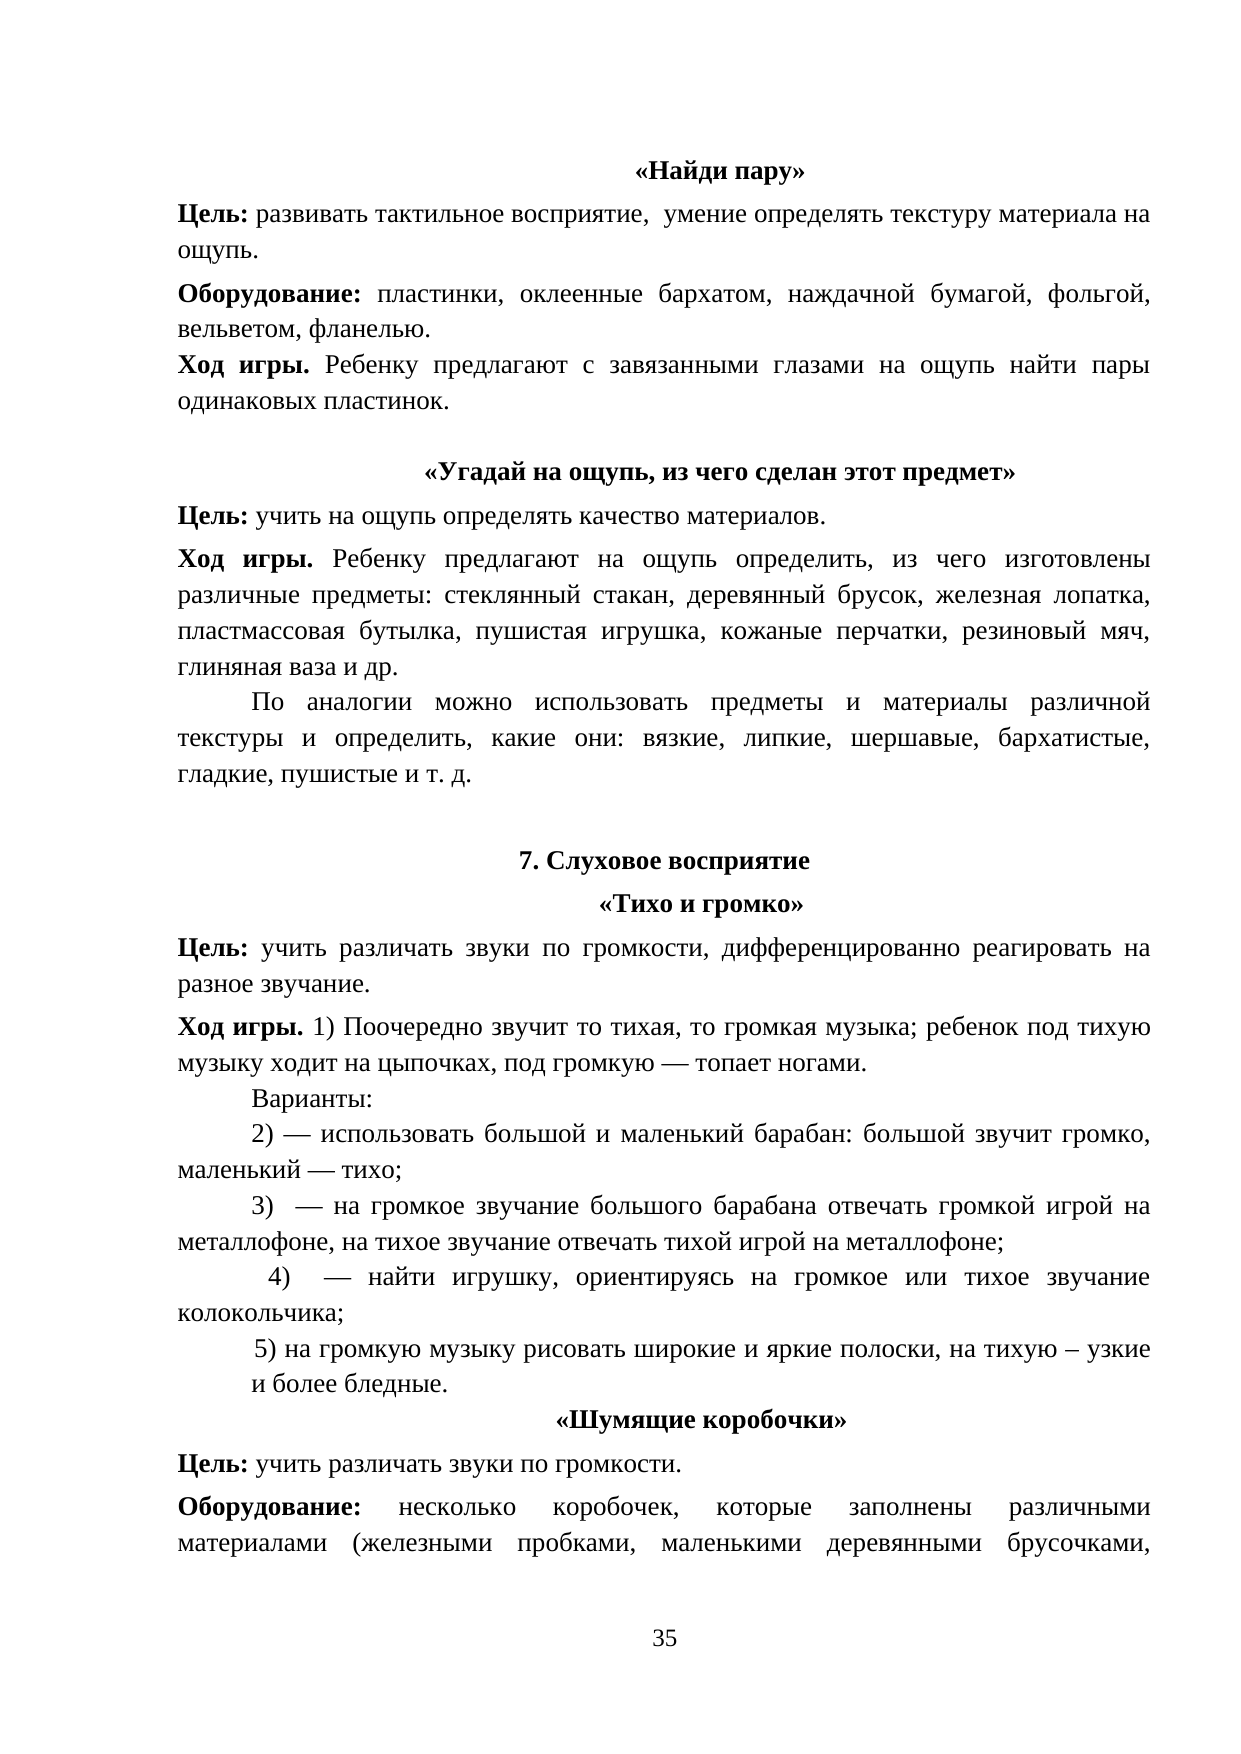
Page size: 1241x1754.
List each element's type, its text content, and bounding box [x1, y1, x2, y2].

text Цель: учить различать звуки по громкости. [177, 1447, 1152, 1478]
text «Найди пару» [215, 154, 1152, 185]
text Оборудование: пластинки, оклеенные бархатом, наждачной бумагой, фольгой, вельветом, фланелью. [177, 277, 1152, 343]
text Цель: учить на ощупь определять качество материалов. [177, 499, 1152, 530]
text Ход игры. Ребенку предлагают с завязанными глазами на ощупь найти пары одинаковых пластинок. [177, 348, 1152, 415]
text 7. Слуховое восприятие [177, 844, 1152, 875]
text 2) — использовать большой и маленький барабан: большой звучит громко, маленький — тихо; [177, 1117, 1152, 1184]
text Варианты: [177, 1082, 1152, 1113]
text 5) на громкую музыку рисовать широкие и яркие полоски, на тихую – узкие и более бледные. [251, 1332, 1152, 1399]
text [177, 1490, 1152, 1557]
text Цель: развивать тактильное восприятие, умение определять текстуру материала на ощупь. [177, 197, 1152, 264]
text 3) — на громкое звучание большого барабана отвечать громкой игрой на металлофоне, на тихое звучание отвечать тихой игрой на металлофоне; [177, 1189, 1152, 1256]
text 4) — найти игрушку, ориентируясь на громкое или тихое звучание колокольчика; [177, 1260, 1152, 1327]
text Ход игры. Ребенку предлагают на ощупь определить, из чего изготовлены различные предметы: стеклянный стакан, деревянный брусок, железная лопатка, пластмассовая бутылка, пушистая игрушка, кожаные перчатки, резиновый мяч, глиняная ваза и др. [177, 542, 1152, 681]
text Ход игры. 1) Поочередно звучит то тихая, то громкая музыка; ребенок под тихую музыку ходит на цыпочках, под громкую — топает ногами. [177, 1010, 1152, 1077]
text Цель: учить различать звуки по громкости, дифференцированно реагировать на разное звучание. [177, 931, 1152, 998]
text По аналогии можно использовать предметы и материалы различной текстуры и определить, какие они: вязкие, липкие, шершавые, бархатистые, гладкие, пушистые и т. д. [177, 685, 1152, 788]
text «Угадай на ощупь, из чего сделан этот предмет» [215, 455, 1152, 486]
text «Шумящие коробочки» [177, 1403, 1152, 1434]
text «Тихо и громко» [177, 887, 1152, 918]
